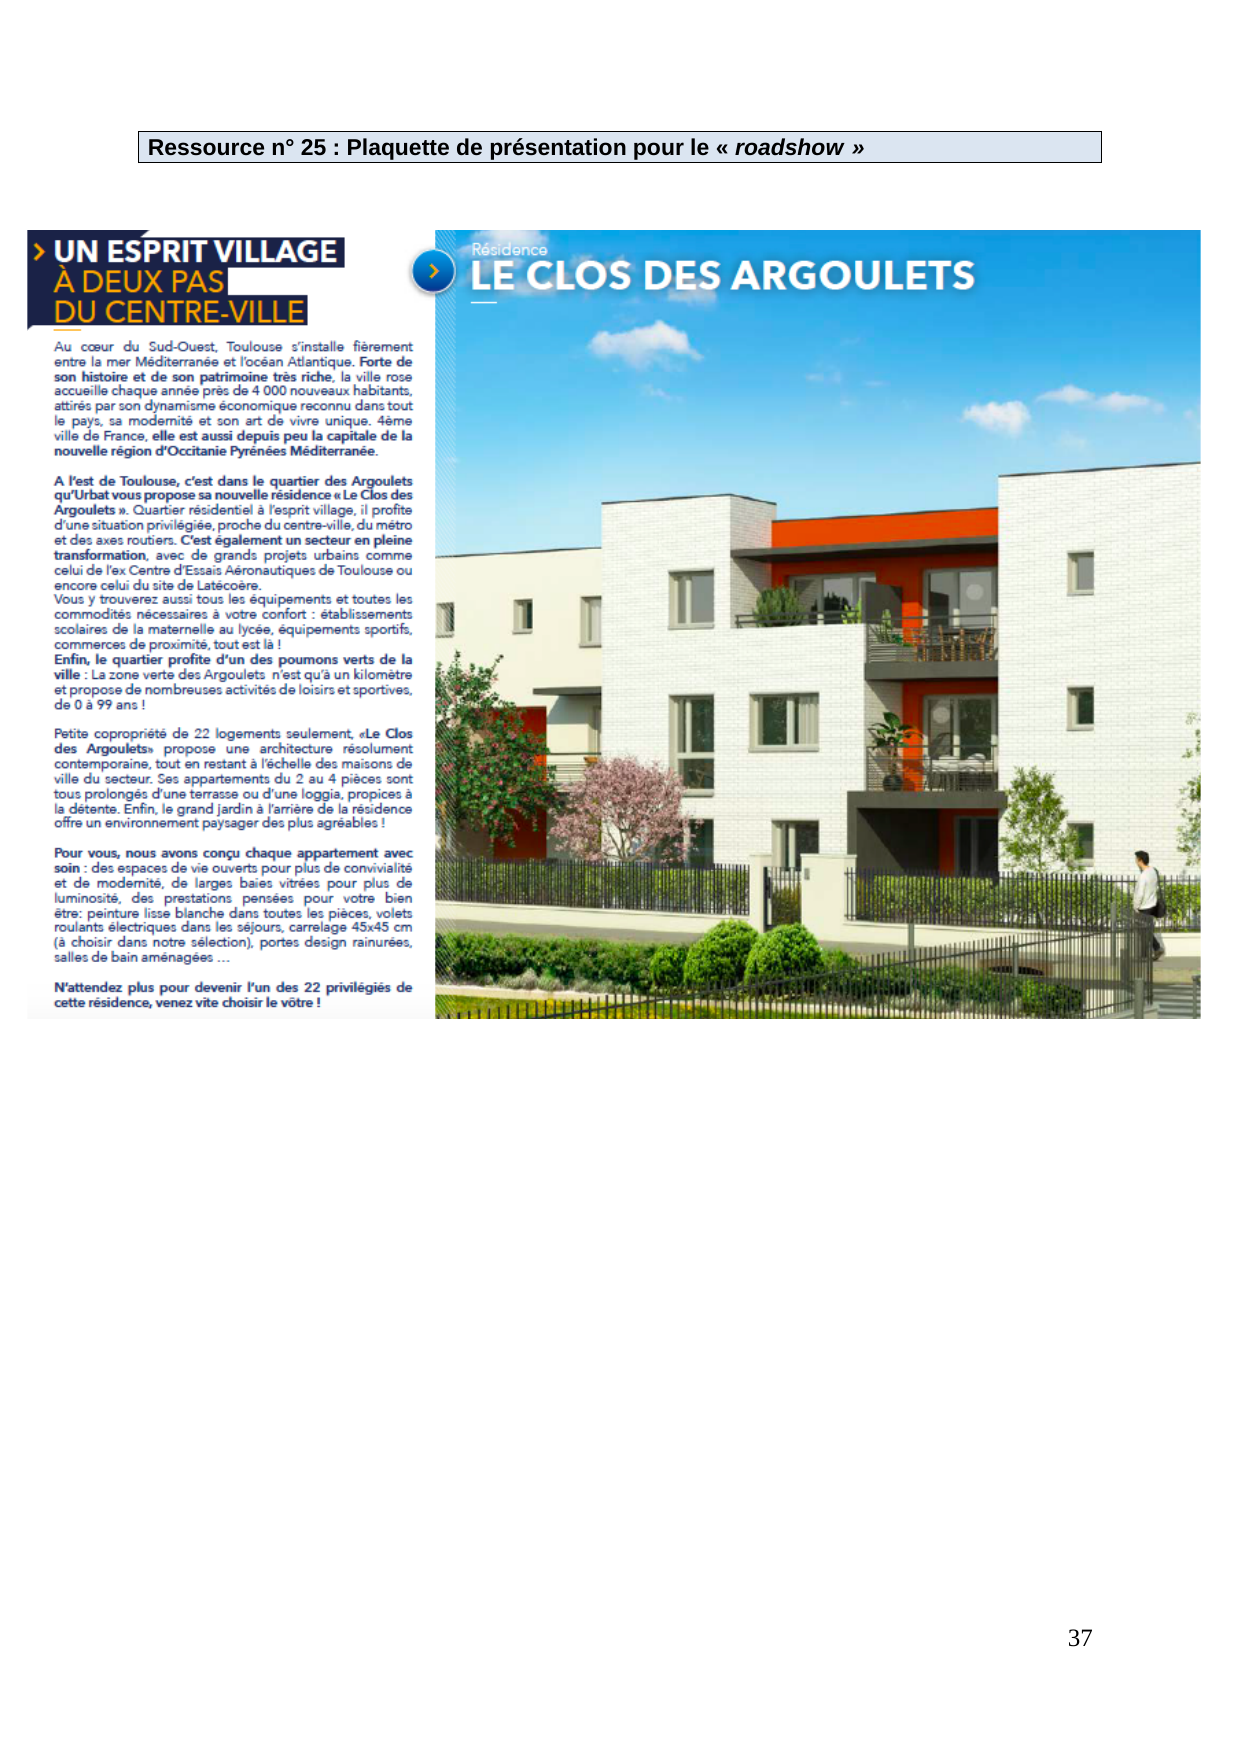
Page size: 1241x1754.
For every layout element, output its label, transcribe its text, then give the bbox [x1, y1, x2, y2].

subtitle Ressource n° 25 : Plaquette de présentation pour le « roadshow » [139, 132, 1101, 162]
picture [28, 230, 1199, 1018]
